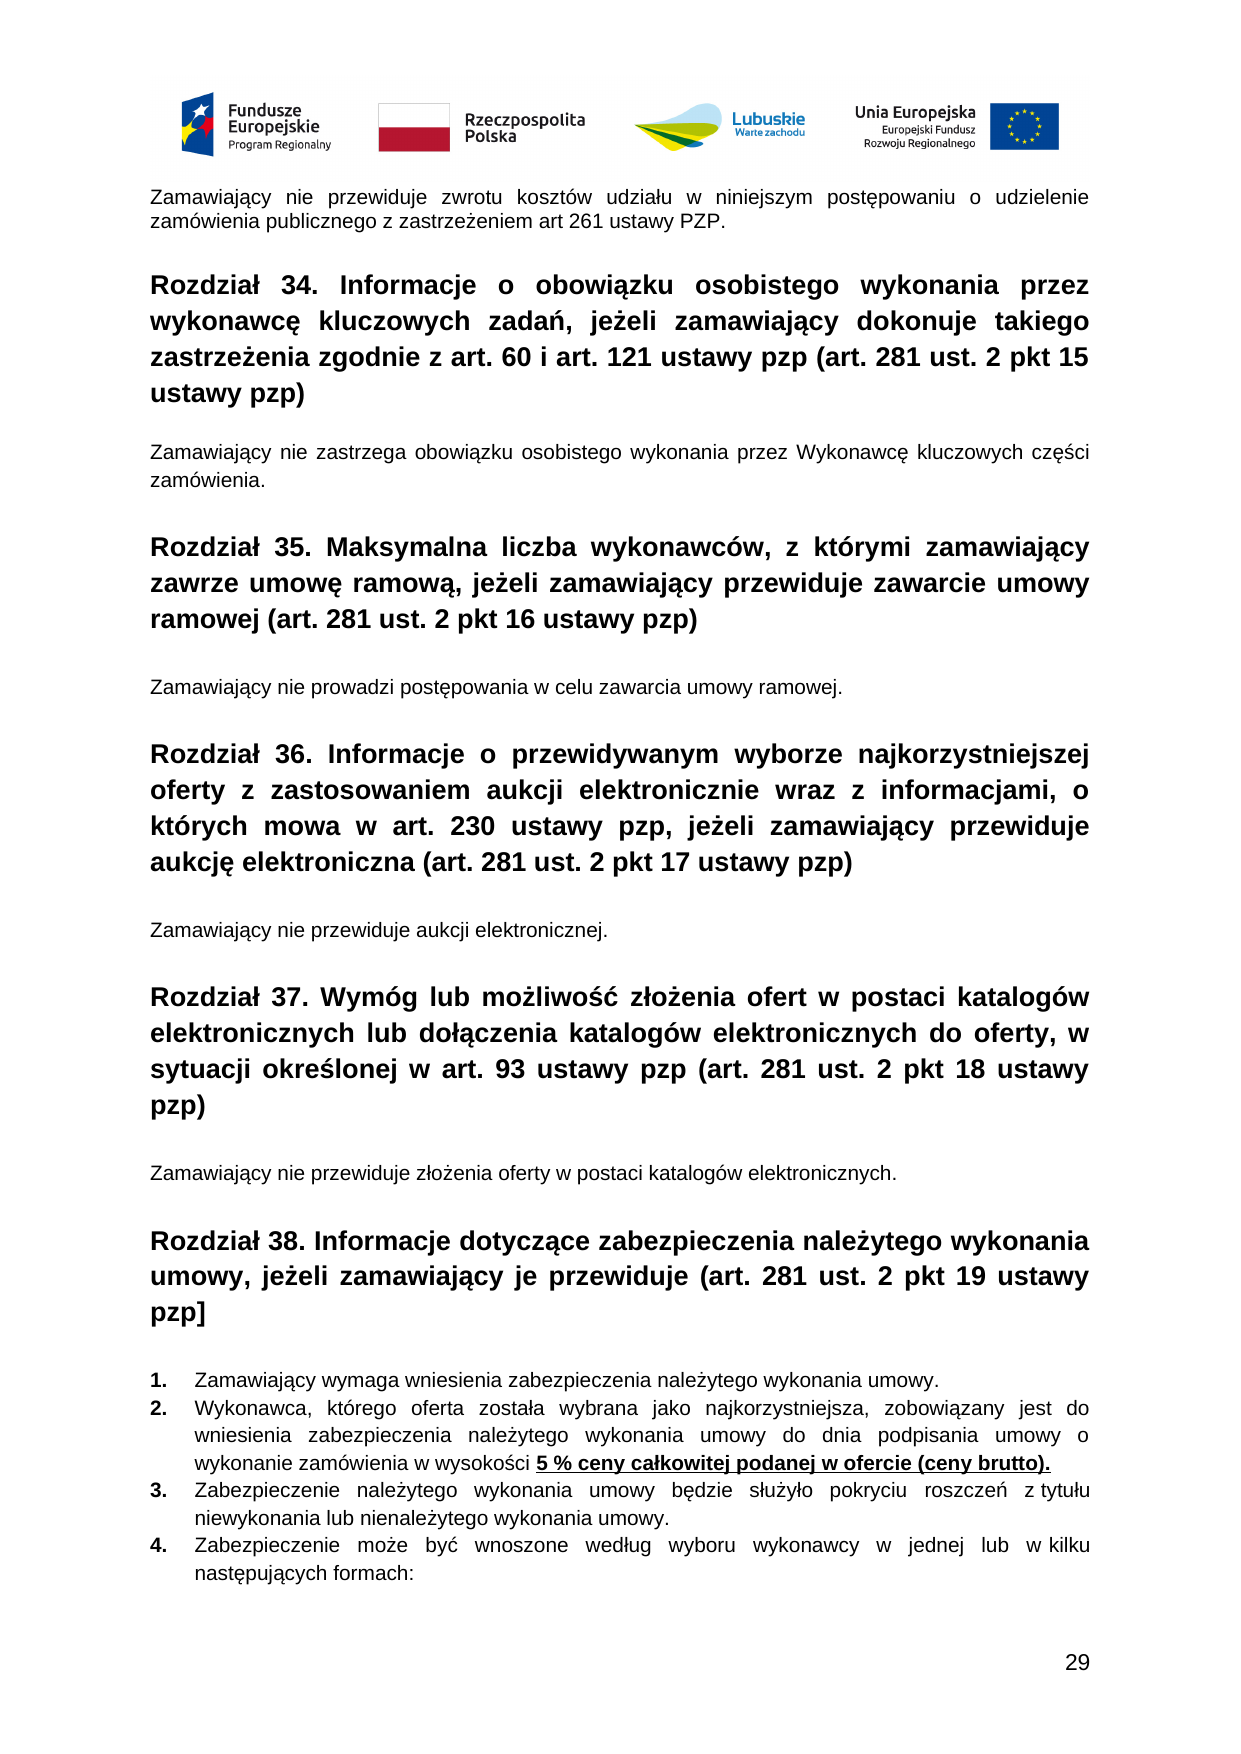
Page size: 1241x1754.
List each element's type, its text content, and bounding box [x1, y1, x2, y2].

text Zamawiający nie przewiduje zwrotu kosztów udziału w niniejszym postępowaniu o udzielenie zamówienia publicznego z zastrzeżeniem art 261 ustawy PZP. [150, 185, 1090, 233]
text Rozdział 37. Wymóg lub możliwość złożenia ofert w postaci katalogów elektronicznych lub dołączenia katalogów elektronicznych do oferty, w sytuacji określonej w art. 93 ustawy pzp (art. 281 ust. 2 pkt 18 ustawy pzp) [150, 981, 1090, 1120]
text Rozdział 38. Informacje dotyczące zabezpieczenia należytego wykonania umowy, jeżeli zamawiający je przewiduje (art. 281 ust. 2 pkt 19 ustawy pzp] [150, 1224, 1090, 1328]
text Rozdział 36. Informacje o przewidywanym wyborze najkorzystniejszej oferty z zastosowaniem aukcji elektronicznie wraz z informacjami, o których mowa w art. 230 ustawy pzp, jeżeli zamawiający przewiduje aukcję elektroniczna (art. 281 ust. 2 pkt 17 ustawy pzp) [150, 738, 1090, 877]
list Wykonawca, którego oferta została wybrana jako najkorzystniejsza, zobowiązany jest do wniesienia zabezpieczenia należytego wykonania umowy do dnia podpisania umowy o wykonanie zamówienia w wysokości 5 % ceny całkowitej podanej w ofercie (ceny brutto). [150, 1396, 1090, 1475]
picture [150, 75, 1091, 182]
list Zamawiający wymaga wniesienia zabezpieczenia należytego wykonania umowy. [150, 1368, 1090, 1392]
text Zamawiający nie zastrzega obowiązku osobistego wykonania przez Wykonawcę kluczowych części zamówienia. [150, 440, 1090, 492]
list Zabezpieczenie może być wnoszone według wyboru wykonawcy w jednej lub w kilku następujących formach: [150, 1533, 1090, 1585]
text Zamawiający nie prowadzi postępowania w celu zawarcia umowy ramowej. [150, 675, 1090, 699]
text Zamawiający nie przewiduje złożenia oferty w postaci katalogów elektronicznych. [150, 1161, 1090, 1185]
list Zabezpieczenie należytego wykonania umowy będzie służyło pokryciu roszczeń z tytułu niewykonania lub nienależytego wykonania umowy. [150, 1478, 1090, 1530]
text Rozdział 34. Informacje o obowiązku osobistego wykonania przez wykonawcę kluczowych zadań, jeżeli zamawiający dokonuje takiego zastrzeżenia zgodnie z art. 60 i art. 121 ustawy pzp (art. 281 ust. 2 pkt 15 ustawy pzp) [150, 269, 1090, 408]
text Rozdział 35. Maksymalna liczba wykonawców, z którymi zamawiający zawrze umowę ramową, jeżeli zamawiający przewiduje zawarcie umowy ramowej (art. 281 ust. 2 pkt 16 ustawy pzp) [150, 531, 1090, 634]
text Zamawiający nie przewiduje aukcji elektronicznej. [150, 918, 1090, 942]
